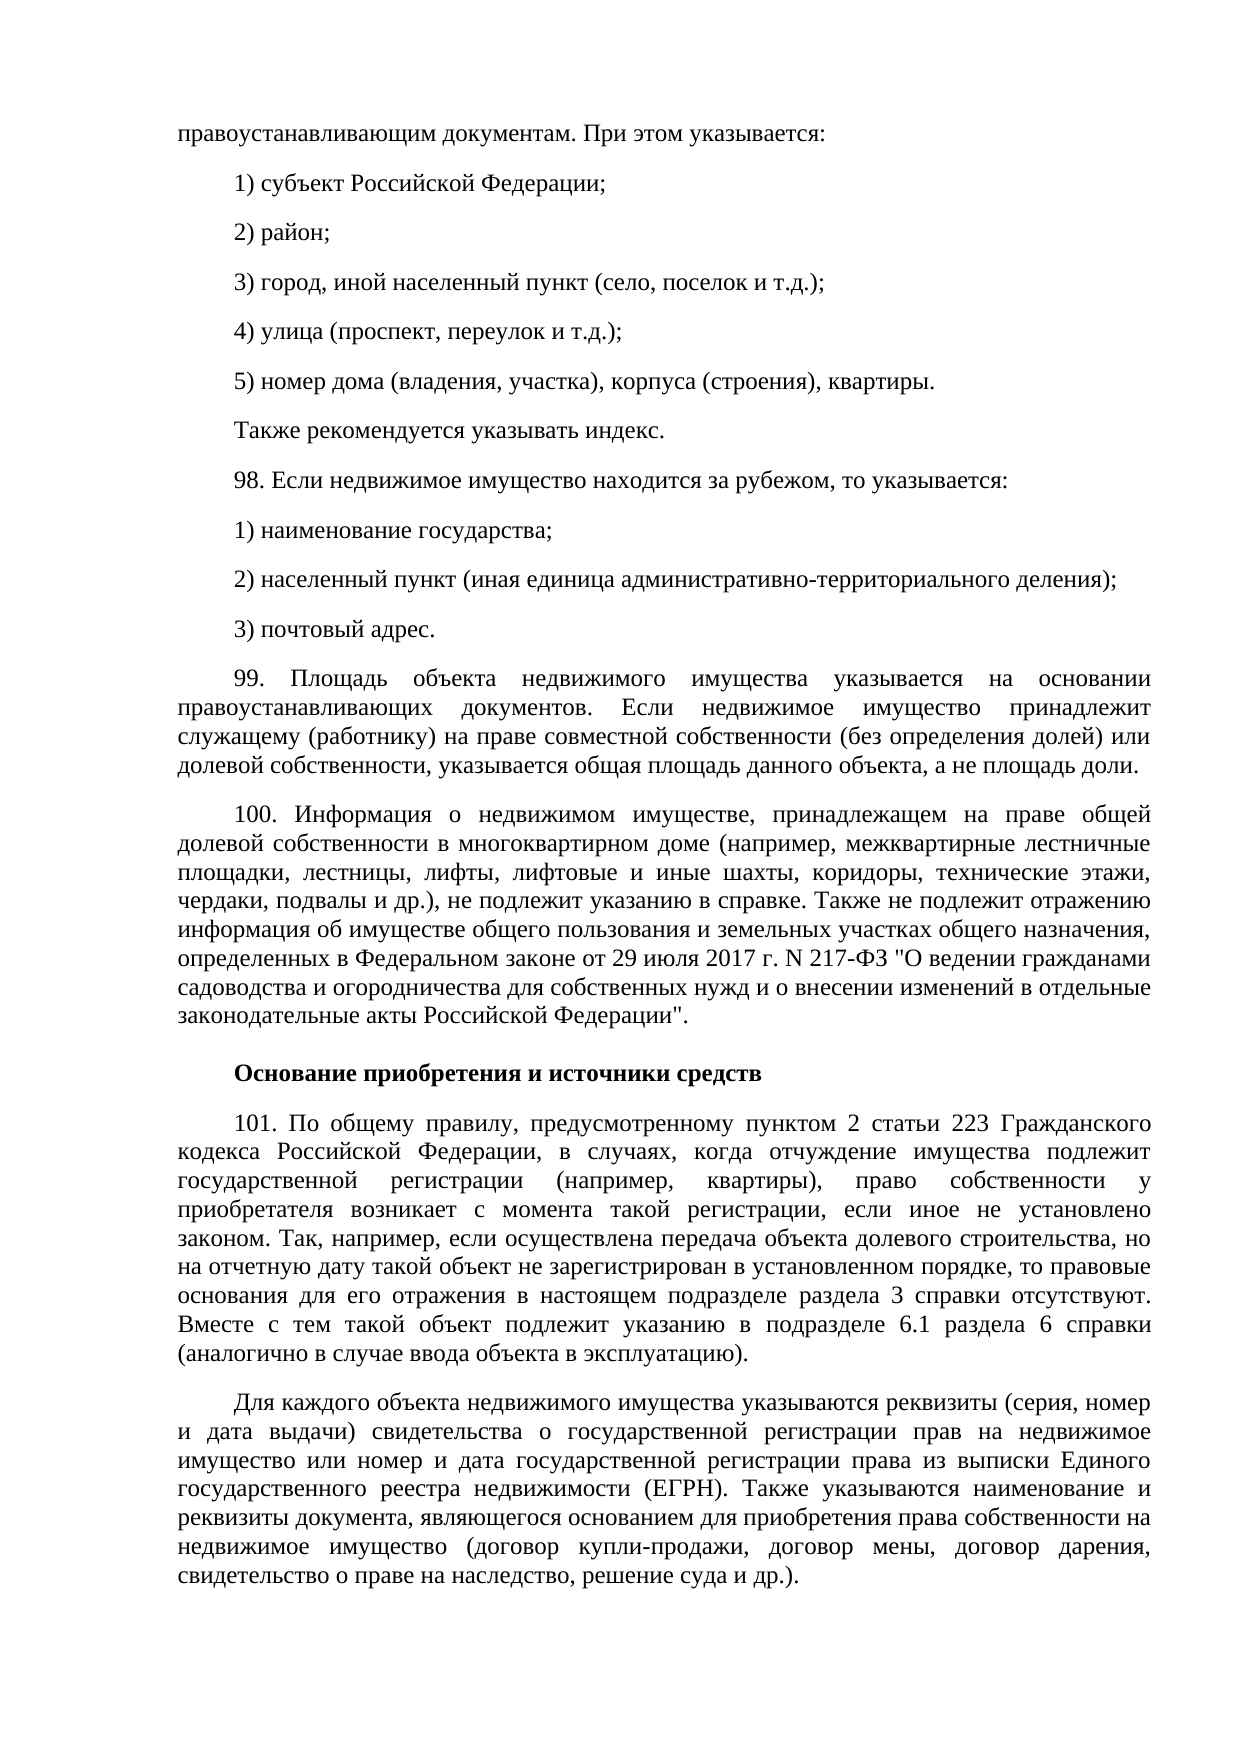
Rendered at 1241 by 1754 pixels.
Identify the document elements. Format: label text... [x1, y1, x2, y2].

text 1) наименование государства; [177, 515, 1152, 543]
text 100. Информация о недвижимом имуществе, принадлежащем на праве общей долевой собственности в многоквартирном доме (например, межквартирные лестничные площадки, лестницы, лифты, лифтовые и иные шахты, коридоры, технические этажи, чердаки, подвалы и др.), не подлежит указанию в справке. Также не подлежит отражению информация об имуществе общего пользования и земельных участках общего назначения, определенных в Федеральном законе от 29 июля 2017 г. N 217-ФЗ "О ведении гражданами садоводства и огородничества для собственных нужд и о внесении изменений в отдельные законодательные акты Российской Федерации". [177, 799, 1152, 1029]
text Также рекомендуется указывать индекс. [177, 416, 1152, 444]
text 98. Если недвижимое имущество находится за рубежом, то указывается: [177, 465, 1152, 494]
text 2) район; [177, 217, 1152, 246]
text 5) номер дома (владения, участка), корпуса (строения), квартиры. [177, 366, 1152, 395]
text 4) улица (проспект, переулок и т.д.); [177, 316, 1152, 345]
text Для каждого объекта недвижимого имущества указываются реквизиты (серия, номер и дата выдачи) свидетельства о государственной регистрации прав на недвижимое имущество или номер и дата государственной регистрации права из выписки Единого государственного реестра недвижимости (ЕГРН). Также указываются наименование и реквизиты документа, являющегося основанием для приобретения права собственности на недвижимое имущество (договор купли-продажи, договор мены, договор дарения, свидетельство о праве на наследство, решение суда и др.). [177, 1387, 1152, 1588]
text 99. Площадь объекта недвижимого имущества указывается на основании правоустанавливающих документов. Если недвижимое имущество принадлежит служащему (работнику) на праве совместной собственности (без определения долей) или долевой собственности, указывается общая площадь данного объекта, а не площадь доли. [177, 663, 1152, 778]
title Основание приобретения и источники средств [177, 1058, 1152, 1087]
text 2) населенный пункт (иная единица административно-территориального деления); [177, 564, 1152, 593]
text 101. По общему правилу, предусмотренному пунктом 2 статьи 223 Гражданского кодекса Российской Федерации, в случаях, когда отчуждение имущества подлежит государственной регистрации (например, квартиры), право собственности у приобретателя возникает с момента такой регистрации, если иное не установлено законом. Так, например, если осуществлена передача объекта долевого строительства, но на отчетную дату такой объект не зарегистрирован в установленном порядке, то правовые основания для его отражения в настоящем подразделе раздела 3 справки отсутствуют. Вместе с тем такой объект подлежит указанию в подразделе 6.1 раздела 6 справки (аналогично в случае ввода объекта в эксплуатацию). [177, 1108, 1152, 1366]
text 3) город, иной населенный пункт (село, поселок и т.д.); [177, 267, 1152, 296]
text 1) субъект Российской Федерации; [177, 168, 1152, 196]
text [177, 118, 1152, 147]
text 3) почтовый адрес. [177, 614, 1152, 643]
